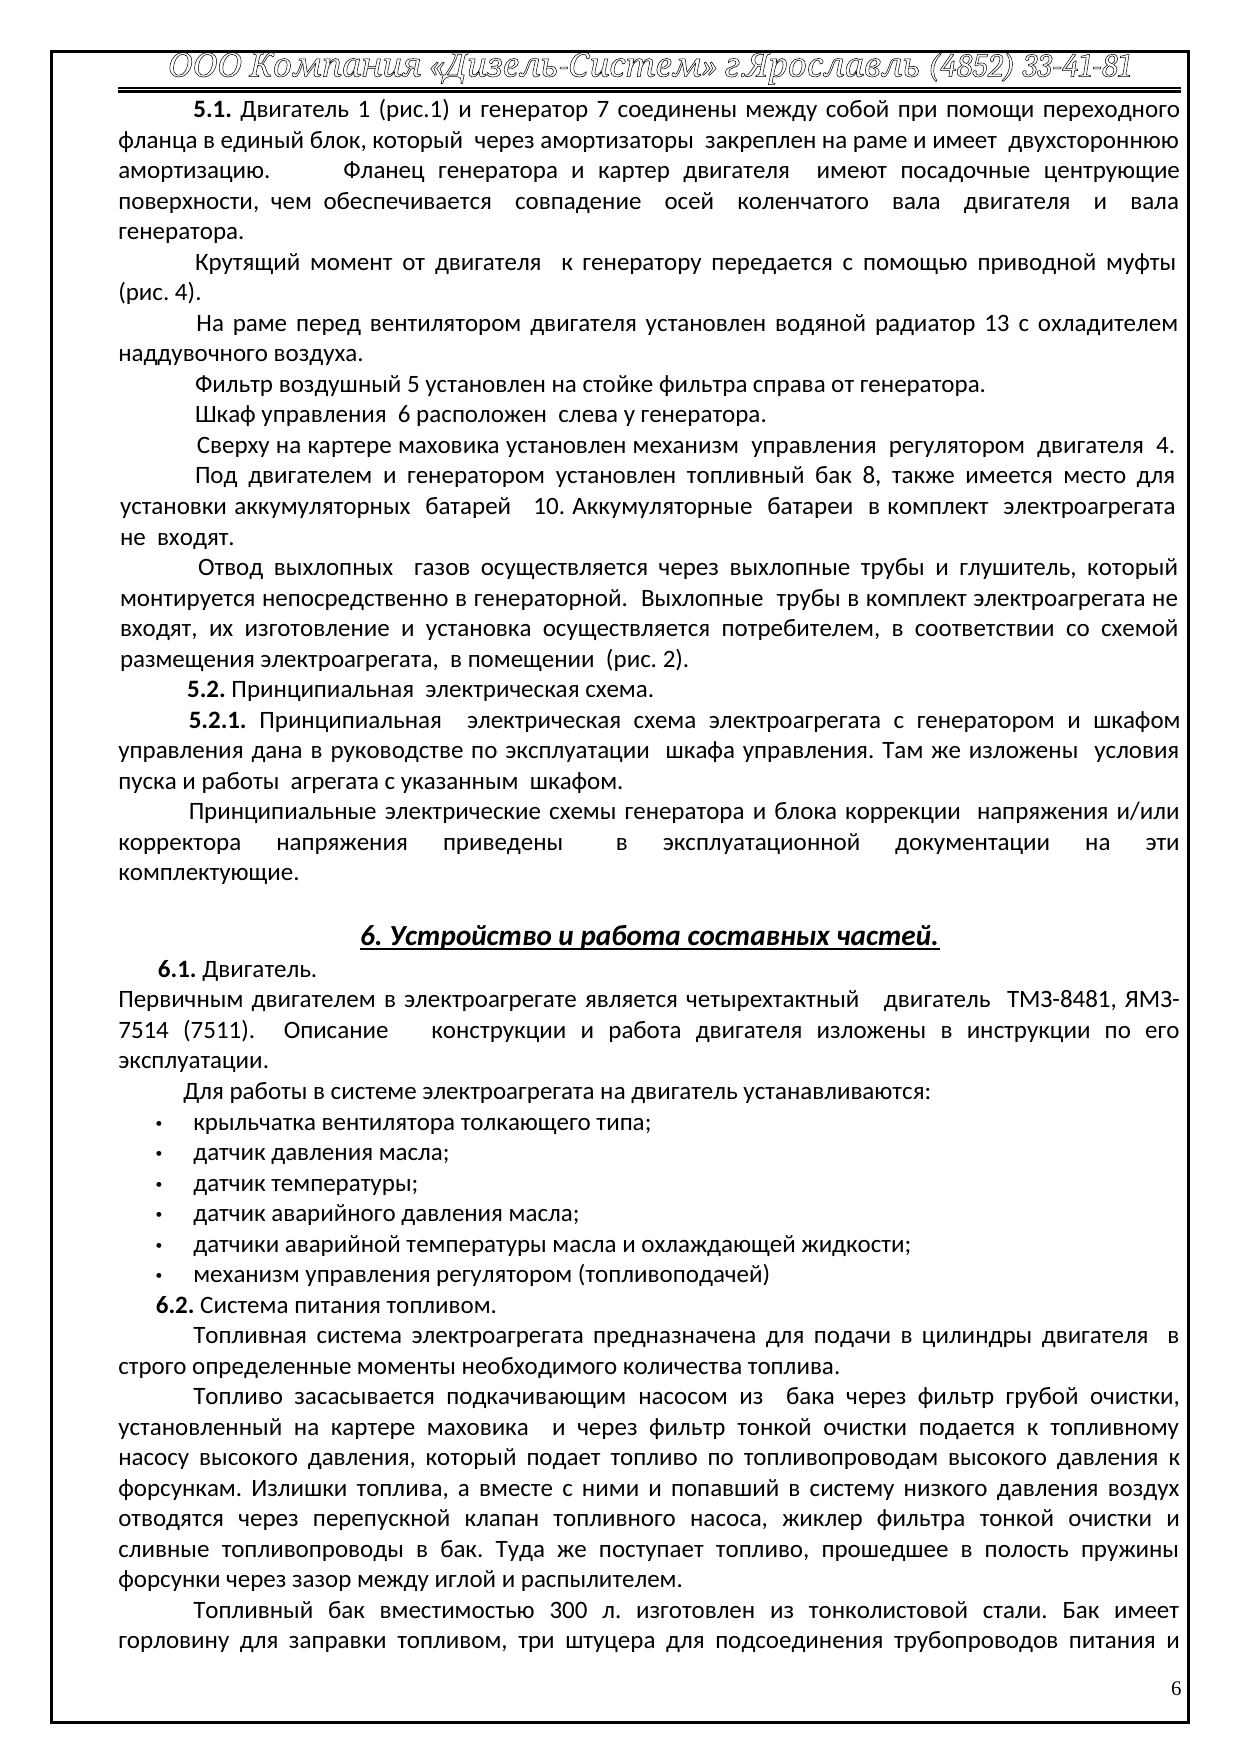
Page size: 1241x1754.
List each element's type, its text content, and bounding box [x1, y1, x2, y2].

list датчик давления масла; [156, 1136, 1181, 1167]
text 5.2.1. Принципиальная электрическая схема электроагрегата с генератором и шкафом управления дана в руководстве по эксплуатации шкафа управления. Там же изложены условия пуска и работы агрегата с указанным шкафом. [118, 704, 1181, 795]
list механизм управления регулятором (топливоподачей) [156, 1258, 1181, 1289]
list датчик аварийного давления масла; [156, 1197, 1181, 1228]
text Отвод выхлопных газов осуществляется через выхлопные трубы и глушитель, который монтируется непосредственно в генераторной. Выхлопные трубы в комплект электроагрегата не входят, их изготовление и установка осуществляется потребителем, в соответствии со схемой размещения электроагрегата, в помещении (рис. 2). [120, 551, 1179, 673]
text 6.1. Двигатель. [118, 953, 1181, 983]
list датчики аварийной температуры масла и охлаждающей жидкости; [156, 1228, 1181, 1258]
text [118, 1594, 1181, 1655]
text Сверху на картере маховика установлен механизм управления регулятором двигателя 4. Под двигателем и генератором установлен топливный бак 8, также имеется место для установки аккумуляторных батарей 10. Аккумуляторные батареи в комплект электроагрегата не входят. [120, 429, 1177, 551]
text Фильтр воздушный 5 установлен на стойке фильтра справа от генератора. [118, 368, 1177, 398]
text Принципиальные электрические схемы генератора и блока коррекции напряжения и/или корректора напряжения приведены в эксплуатационной документации на эти комплектующие. [118, 795, 1181, 887]
text На раме перед вентилятором двигателя установлен водяной радиатор 13 с охладителем наддувочного воздуха. [118, 307, 1179, 368]
text Для работы в системе электроагрегата на двигатель устанавливаются: [183, 1075, 1181, 1106]
list крыльчатка вентилятора толкающего типа; [156, 1106, 1181, 1136]
text Топливо засасывается подкачивающим насосом из бака через фильтр грубой очистки, установленный на картере маховика и через фильтр тонкой очистки подается к топливному насосу высокого давления, который подает топливо по топливопроводам высокого давления к форсункам. Излишки топлива, а вместе с ними и попавший в систему низкого давления воздух отводятся через перепускной клапан топливного насоса, жиклер фильтра тонкой очистки и сливные топливопроводы в бак. Туда же поступает топливо, прошедшее в полость пружины форсунки через зазор между иглой и распылителем. [118, 1380, 1181, 1594]
text 5.2. Принципиальная электрическая схема. [187, 673, 1181, 704]
text Топливная система электроагрегата предназначена для подачи в цилиндры двигателя в строго определенные моменты необходимого количества топлива. [118, 1319, 1181, 1380]
text Крутящий момент от двигателя к генератору передается с помощью приводной муфты (рис. 4). [118, 246, 1178, 307]
text 6.2. Система питания топливом. [118, 1289, 1181, 1319]
text Первичным двигателем в электроагрегате является четырехтактный двигатель ТМЗ-8481, ЯМЗ-7514 (7511). Описание конструкции и работа двигателя изложены в инструкции по его эксплуатации. [118, 983, 1181, 1075]
text Шкаф управления 6 расположен слева у генератора. [118, 398, 1177, 429]
text 5.1. Двигатель 1 (рис.1) и генератор 7 соединены между собой при помощи переходного фланца в единый блок, который через амортизаторы закреплен на раме и имеет двухстороннюю амортизацию. Фланец генератора и картер двигателя имеют посадочные центрующие поверхности, чем обеспечивается совпадение осей коленчатого вала двигателя и вала генератора. [118, 93, 1181, 246]
list датчик температуры; [156, 1167, 1181, 1197]
text 6. Устройство и работа составных частей. [118, 917, 1181, 953]
